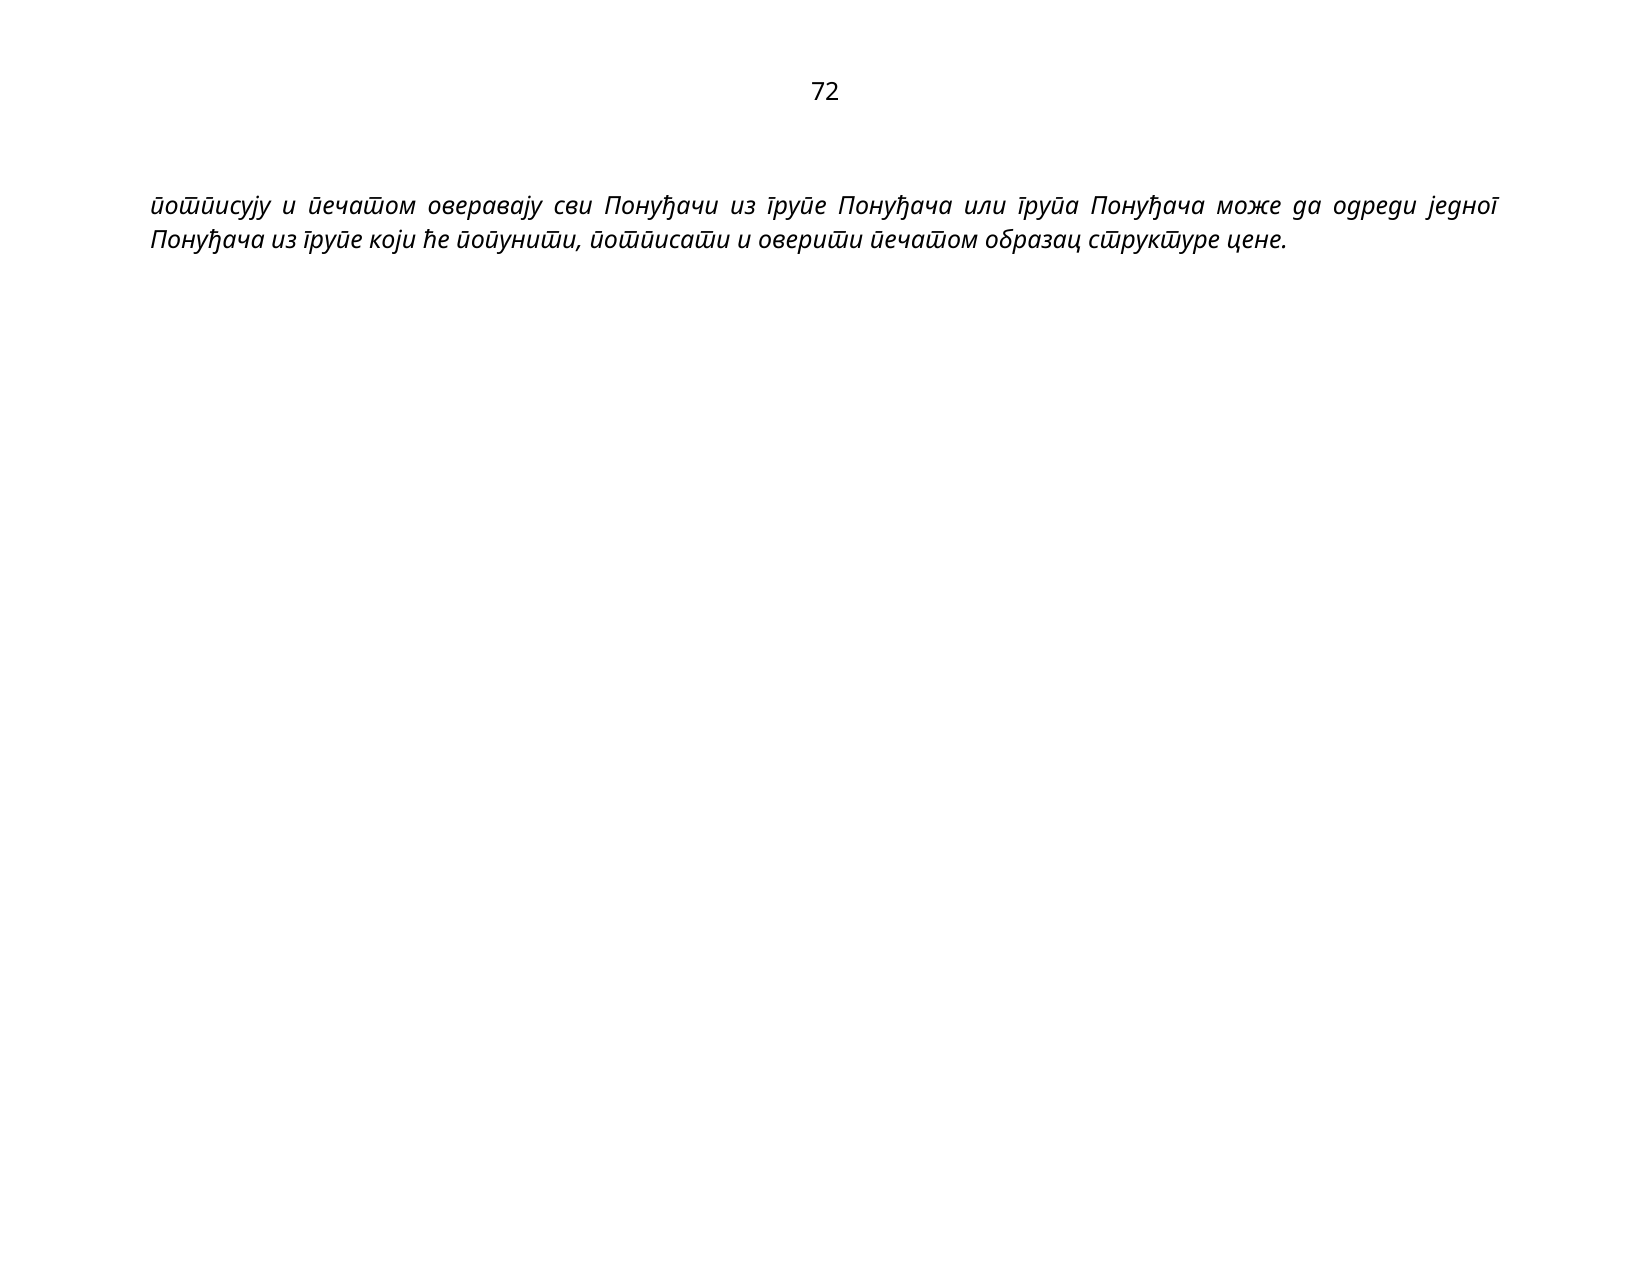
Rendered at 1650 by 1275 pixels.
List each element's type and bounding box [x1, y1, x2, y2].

text [150, 187, 1500, 256]
